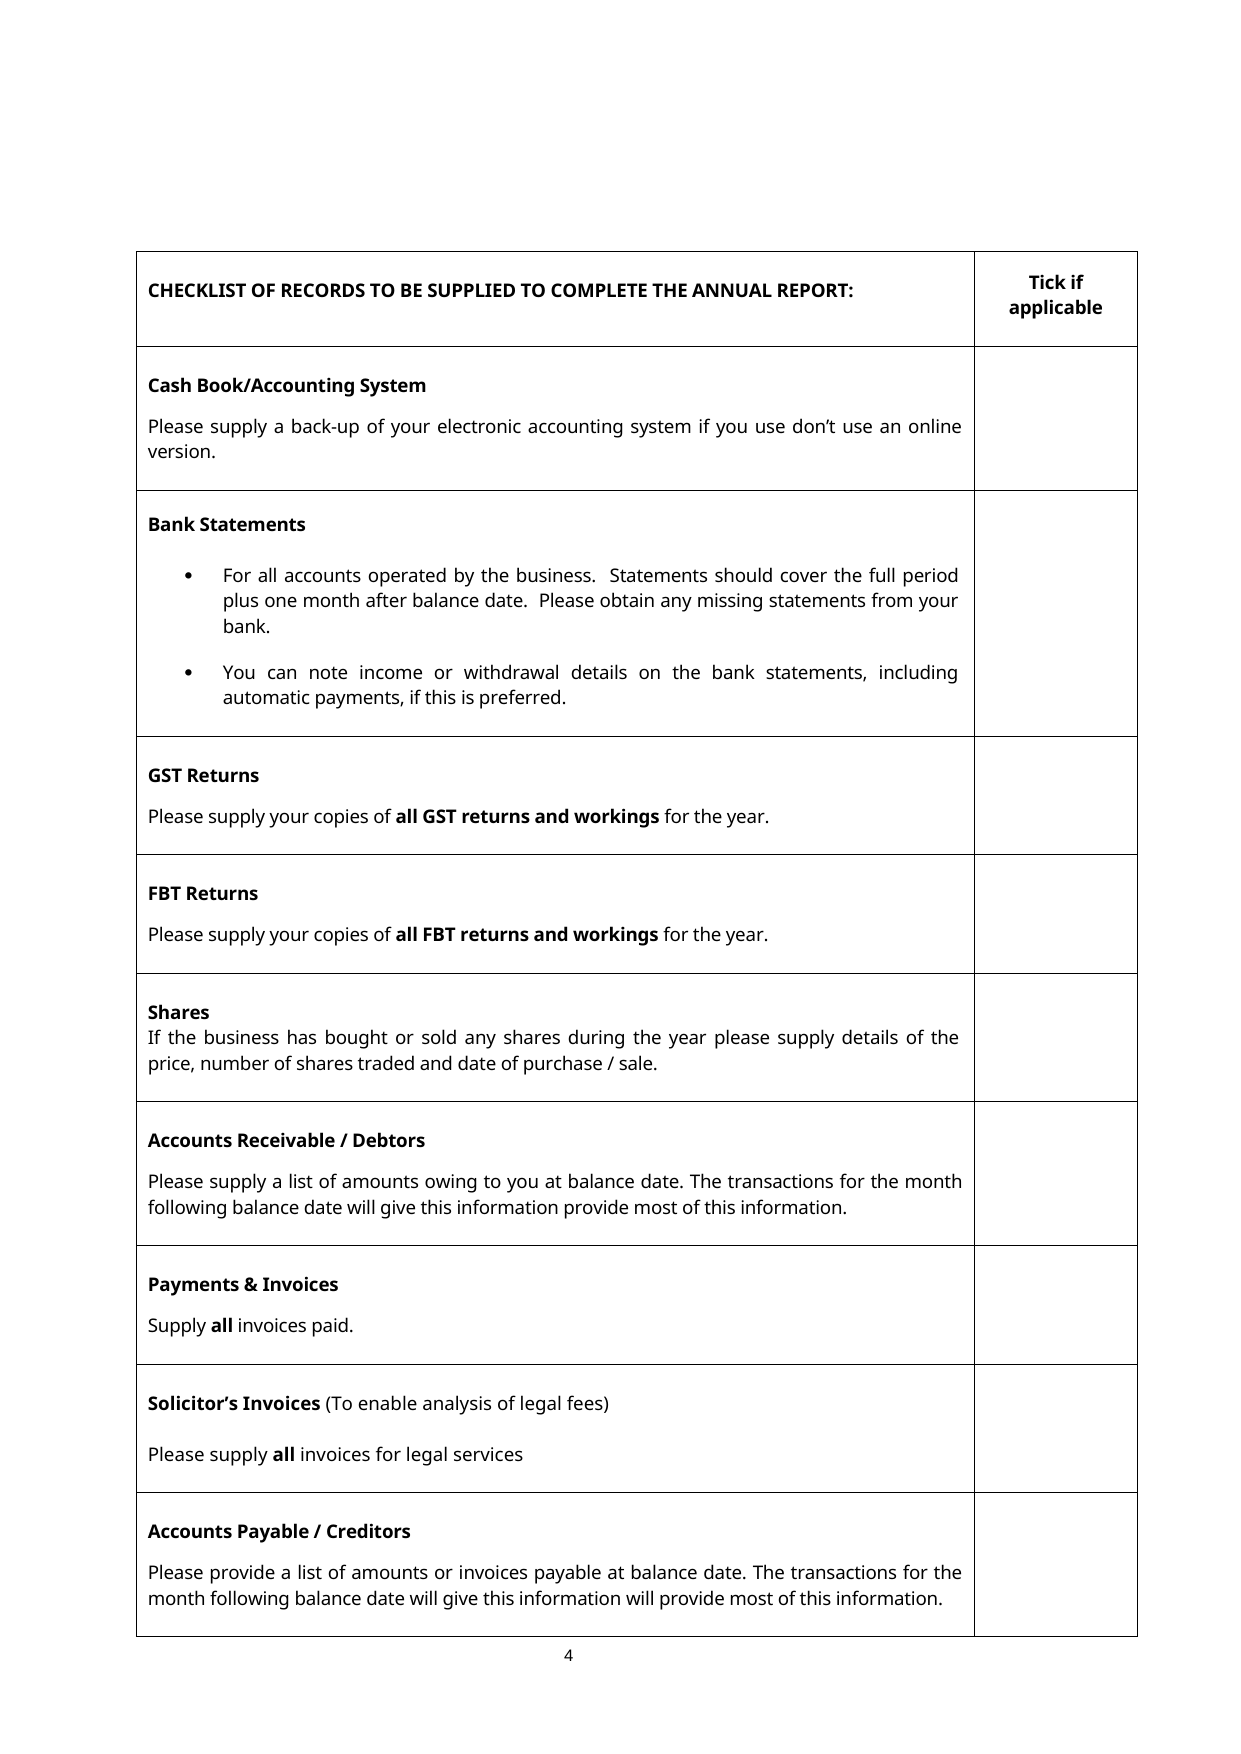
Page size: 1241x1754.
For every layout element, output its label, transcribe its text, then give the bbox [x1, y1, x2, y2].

table_cell [975, 1246, 1137, 1364]
table_cell Accounts Receivable / Debtors Please supply a list of amounts owing to you at balance date. The transactions for the month following balance date will give this information provide most of this information. [137, 1102, 974, 1245]
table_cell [137, 1493, 974, 1636]
table_cell Payments & Invoices Supply all invoices paid. [137, 1246, 974, 1364]
table_header Tick if applicable [975, 252, 1137, 346]
table_cell [975, 974, 1137, 1101]
table_cell [975, 737, 1137, 854]
table_cell Shares If the business has bought or sold any shares during the year please supply details of the price, number of shares traded and date of purchase / sale. [137, 974, 974, 1101]
table_cell GST Returns Please supply your copies of all GST returns and workings for the year. [137, 737, 974, 854]
table_cell FBT Returns Please supply your copies of all FBT returns and workings for the year. [137, 855, 974, 973]
table_cell Bank Statements For all accounts operated by the business. Statements should cover the full period plus one month after balance date. Please obtain any missing statements from your bank. You can note income or withdrawal details on the bank statements, including automatic payments, if this is preferred. [137, 491, 974, 736]
table_cell [975, 1493, 1137, 1636]
table_header CHECKLIST OF RECORDS TO BE SUPPLIED TO COMPLETE THE ANNUAL REPORT: [137, 252, 974, 346]
table_cell Cash Book/Accounting System Please supply a back-up of your electronic accounting system if you use don’t use an online version. [137, 347, 974, 490]
table_cell [975, 855, 1137, 973]
table_cell [975, 1365, 1137, 1492]
table_cell [975, 1102, 1137, 1245]
table_cell Solicitor’s Invoices (To enable analysis of legal fees) Please supply all invoices for legal services [137, 1365, 974, 1492]
table_cell [975, 347, 1137, 490]
table_cell [975, 491, 1137, 736]
